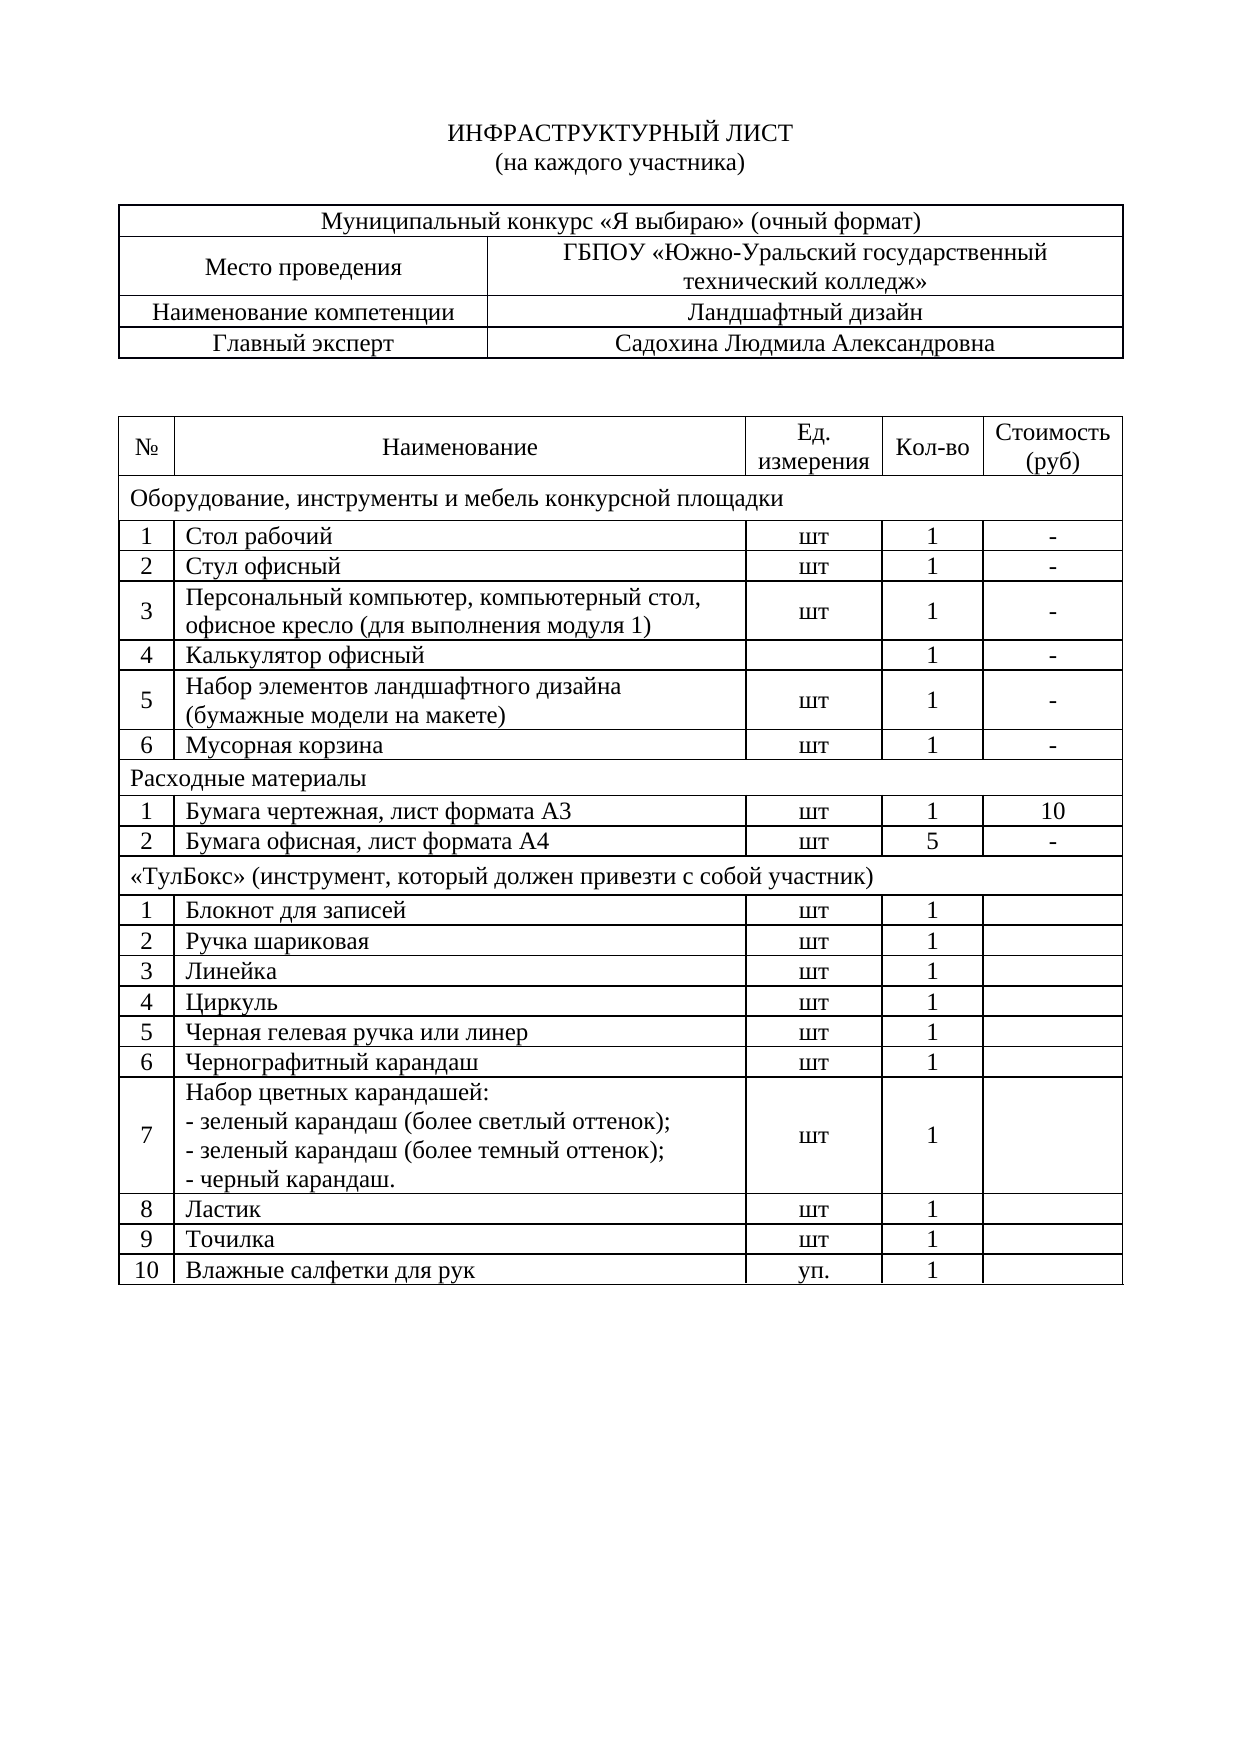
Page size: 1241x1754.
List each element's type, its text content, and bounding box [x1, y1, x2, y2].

table_cell Садохина Людмила Александровна [488, 328, 1122, 357]
table_cell - [984, 641, 1122, 669]
table_cell 1 [883, 896, 982, 924]
table_cell Чернографитный карандаш [175, 1047, 745, 1076]
table_cell Мусорная корзина [175, 730, 745, 759]
table_cell 1 [883, 987, 982, 1015]
table_cell 1 [120, 896, 173, 924]
table_cell 10 [120, 1255, 173, 1283]
table_cell шт [747, 956, 881, 985]
table_cell Черная гелевая ручка или линер [175, 1017, 745, 1046]
table_cell шт [747, 796, 881, 825]
table_cell 3 [120, 582, 173, 639]
table_cell Место проведения [120, 237, 487, 295]
table_cell 7 [120, 1078, 173, 1192]
table_cell шт [747, 551, 881, 580]
table_cell 1 [883, 1017, 982, 1046]
table_cell Линейка [175, 956, 745, 985]
table_cell 1 [883, 956, 982, 985]
table_cell - [984, 582, 1122, 639]
table_header Кол-во [883, 417, 983, 475]
table_cell Главный эксперт [120, 328, 487, 357]
table_cell [747, 641, 881, 669]
table_cell 1 [883, 1078, 982, 1192]
table_cell 2 [120, 551, 173, 580]
table_cell [984, 1047, 1122, 1076]
table_cell - [984, 551, 1122, 580]
table_cell Оборудование, инструменты и мебель конкурсной площадки [119, 476, 1122, 520]
table_cell [984, 1194, 1122, 1223]
table_cell 8 [120, 1194, 173, 1223]
table_cell шт [747, 1017, 881, 1046]
table_cell Калькулятор офисный [175, 641, 745, 669]
table_cell 1 [883, 796, 982, 825]
table_cell 1 [883, 1194, 982, 1223]
table_cell 4 [120, 641, 173, 669]
table_cell Расходные материалы [120, 760, 1122, 794]
table_cell шт [747, 521, 881, 550]
table_cell Влажные салфетки для рук [175, 1255, 745, 1283]
table_cell шт [747, 1047, 881, 1076]
table_cell шт [747, 827, 881, 855]
table_header Муниципальный конкурс «Я выбираю» (очный формат) [120, 206, 1122, 236]
table_cell 1 [883, 926, 982, 955]
table_cell шт [747, 730, 881, 759]
table_cell 1 [883, 671, 982, 728]
table_cell Ландшафтный дизайн [488, 296, 1122, 326]
table_header Ед. измерения [746, 417, 882, 475]
table_cell шт [747, 1078, 881, 1192]
table_cell 5 [120, 671, 173, 728]
table_cell 6 [120, 1047, 173, 1076]
table_cell Точилка [175, 1225, 745, 1253]
table_cell шт [747, 1194, 881, 1223]
table_cell 1 [883, 730, 982, 759]
table_cell 10 [984, 796, 1122, 825]
table_cell - [984, 521, 1122, 550]
table_cell 1 [883, 521, 982, 550]
table_cell 1 [883, 1047, 982, 1076]
table_cell уп. [747, 1255, 881, 1283]
table_cell 3 [120, 956, 173, 985]
table_cell 5 [883, 827, 982, 855]
table_header № [119, 417, 174, 475]
table_cell 2 [120, 926, 173, 955]
table_cell Блокнот для записей [175, 896, 745, 924]
table_cell - [984, 730, 1122, 759]
table_cell шт [747, 1225, 881, 1253]
table_cell [984, 987, 1122, 1015]
table_cell 6 [120, 730, 173, 759]
table_cell Наименование компетенции [120, 296, 487, 326]
table_cell «ТулБокс» (инструмент, который должен привезти с собой участник) [120, 857, 1122, 894]
table_cell [984, 1078, 1122, 1192]
table_cell Персональный компьютер, компьютерный стол, офисное кресло (для выполнения модуля 1) [175, 582, 745, 639]
table_cell 9 [120, 1225, 173, 1253]
table_cell 1 [883, 1225, 982, 1253]
table_cell 1 [883, 1255, 982, 1283]
table_cell шт [747, 987, 881, 1015]
text (на каждого участника) [118, 147, 1122, 176]
table_cell Ручка шариковая [175, 926, 745, 955]
text ИНФРАСТРУКТУРНЫЙ ЛИСТ [118, 118, 1122, 147]
table_header Наименование [175, 417, 745, 475]
table_cell шт [747, 926, 881, 955]
table_cell Набор элементов ландшафтного дизайна (бумажные модели на макете) [175, 671, 745, 728]
table_cell [984, 1225, 1122, 1253]
table_cell [984, 1255, 1122, 1283]
table_cell Циркуль [175, 987, 745, 1015]
table_cell 2 [120, 827, 173, 855]
table_cell шт [747, 896, 881, 924]
table_cell 4 [120, 987, 173, 1015]
table_cell Бумага чертежная, лист формата А3 [175, 796, 745, 825]
table_cell [984, 1017, 1122, 1046]
table_cell [984, 956, 1122, 985]
table_cell Ластик [175, 1194, 745, 1223]
table_cell 1 [883, 551, 982, 580]
table_header Стоимость (руб) [984, 417, 1122, 475]
table_cell [984, 896, 1122, 924]
table_cell 1 [120, 521, 173, 550]
table_cell 1 [883, 582, 982, 639]
table_cell Бумага офисная, лист формата А4 [175, 827, 745, 855]
table_cell [984, 926, 1122, 955]
table_cell шт [747, 671, 881, 728]
table_cell 1 [120, 796, 173, 825]
table_cell ГБПОУ «Южно-Уральский государственный технический колледж» [488, 237, 1122, 295]
table_cell Набор цветных карандашей: - зеленый карандаш (более светлый оттенок); - зеленый карандаш (более темный оттенок); - черный карандаш. [175, 1078, 745, 1192]
table_cell 1 [883, 641, 982, 669]
table_cell 5 [120, 1017, 173, 1046]
table_cell шт [747, 582, 881, 639]
table_cell - [984, 671, 1122, 728]
table_cell - [984, 827, 1122, 855]
table_cell Стул офисный [175, 551, 745, 580]
table_cell Стол рабочий [175, 521, 745, 550]
